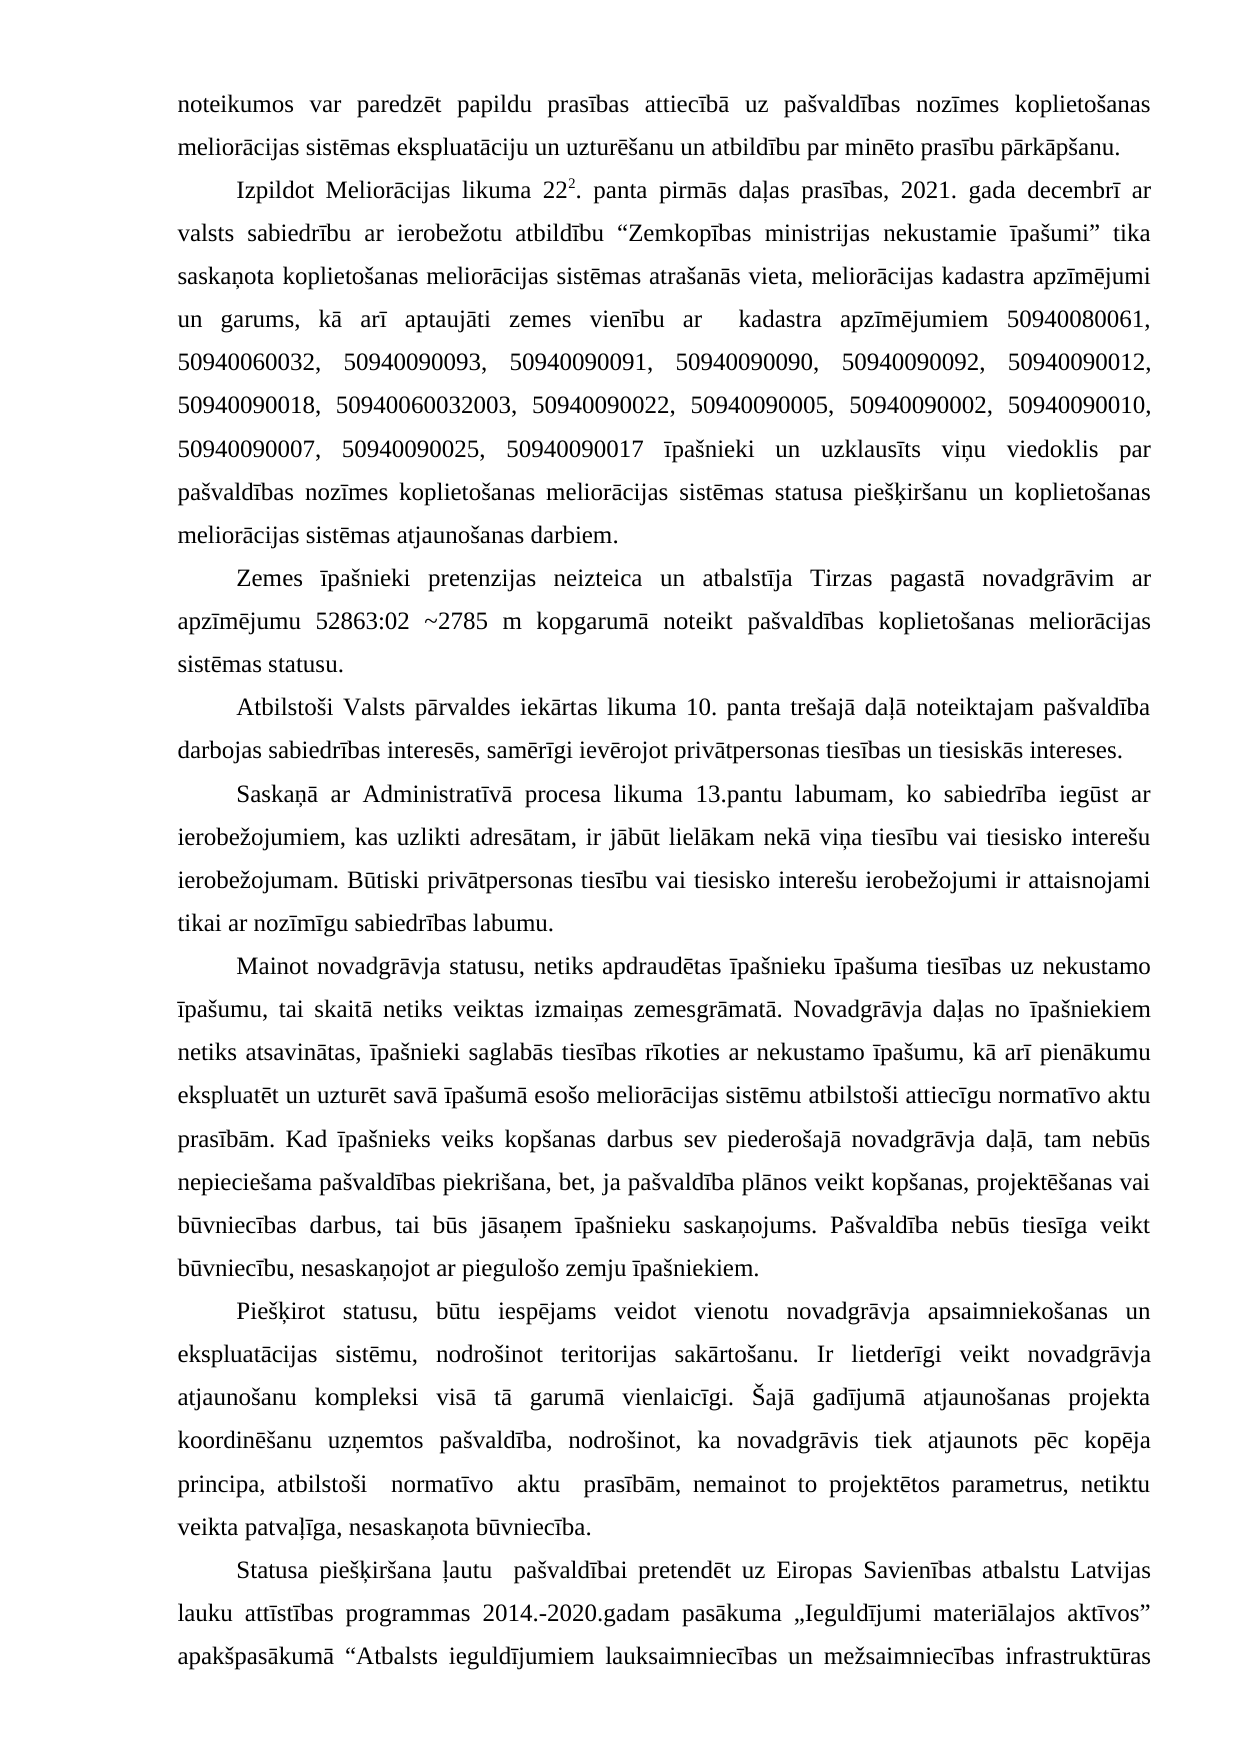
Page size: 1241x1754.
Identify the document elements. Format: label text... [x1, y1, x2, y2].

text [177, 1555, 1152, 1670]
text Atbilstoši Valsts pārvaldes iekārtas likuma 10. panta trešajā daļā noteiktajam pašvaldība darbojas sabiedrības interesēs, samērīgi ievērojot privātpersonas tiesības un tiesiskās intereses. [177, 692, 1152, 764]
text Mainot novadgrāvja statusu, netiks apdraudētas īpašnieku īpašuma tiesības uz nekustamo īpašumu, tai skaitā netiks veiktas izmaiņas zemesgrāmatā. Novadgrāvja daļas no īpašniekiem netiks atsavinātas, īpašnieki saglabās tiesības rīkoties ar nekustamo īpašumu, kā arī pienākumu ekspluatēt un uzturēt savā īpašumā esošo meliorācijas sistēmu atbilstoši attiecīgu normatīvo aktu prasībām. Kad īpašnieks veiks kopšanas darbus sev piederošajā novadgrāvja daļā, tam nebūs nepieciešama pašvaldības piekrišana, bet, ja pašvaldība plānos veikt kopšanas, projektēšanas vai būvniecības darbus, tai būs jāsaņem īpašnieku saskaņojums. Pašvaldība nebūs tiesīga veikt būvniecību, nesaskaņojot ar piegulošo zemju īpašniekiem. [177, 951, 1152, 1282]
text Saskaņā ar Administratīvā procesa likuma 13.pantu labumam, ko sabiedrība iegūst ar ierobežojumiem, kas uzlikti adresātam, ir jābūt lielākam nekā viņa tiesību vai tiesisko interešu ierobežojumam. Būtiski privātpersonas tiesību vai tiesisko interešu ierobežojumi ir attaisnojami tikai ar nozīmīgu sabiedrības labumu. [177, 779, 1152, 937]
text Izpildot Meliorācijas likuma 222. panta pirmās daļas prasības, 2021. gada decembrī ar valsts sabiedrību ar ierobežotu atbildību “Zemkopības ministrijas nekustamie īpašumi” tika saskaņota koplietošanas meliorācijas sistēmas atrašanās vieta, meliorācijas kadastra apzīmējumi un garums, kā arī aptaujāti zemes vienību ar kadastra apzīmējumiem 50940080061, 50940060032, 50940090093, 50940090091, 50940090090, 50940090092, 50940090012, 50940090018, 50940060032003, 50940090022, 50940090005, 50940090002, 50940090010, 50940090007, 50940090025, 50940090017 īpašnieki un uzklausīts viņu viedoklis par pašvaldības nozīmes koplietošanas meliorācijas sistēmas statusa piešķiršanu un koplietošanas meliorācijas sistēmas atjaunošanas darbiem. [177, 175, 1152, 549]
text Zemes īpašnieki pretenzijas neizteica un atbalstīja Tirzas pagastā novadgrāvim ar apzīmējumu 52863:02 ~2785 m kopgarumā noteikt pašvaldības koplietošanas meliorācijas sistēmas statusu. [177, 563, 1152, 678]
text Piešķirot statusu, būtu iespējams veidot vienotu novadgrāvja apsaimniekošanas un ekspluatācijas sistēmu, nodrošinot teritorijas sakārtošanu. Ir lietderīgi veikt novadgrāvja atjaunošanu kompleksi visā tā garumā vienlaicīgi. Šajā gadījumā atjaunošanas projekta koordinēšanu uzņemtos pašvaldība, nodrošinot, ka novadgrāvis tiek atjaunots pēc kopēja principa, atbilstoši normatīvo aktu prasībām, nemainot to projektētos parametrus, netiktu veikta patvaļīga, nesaskaņota būvniecība. [177, 1296, 1152, 1541]
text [177, 89, 1152, 161]
